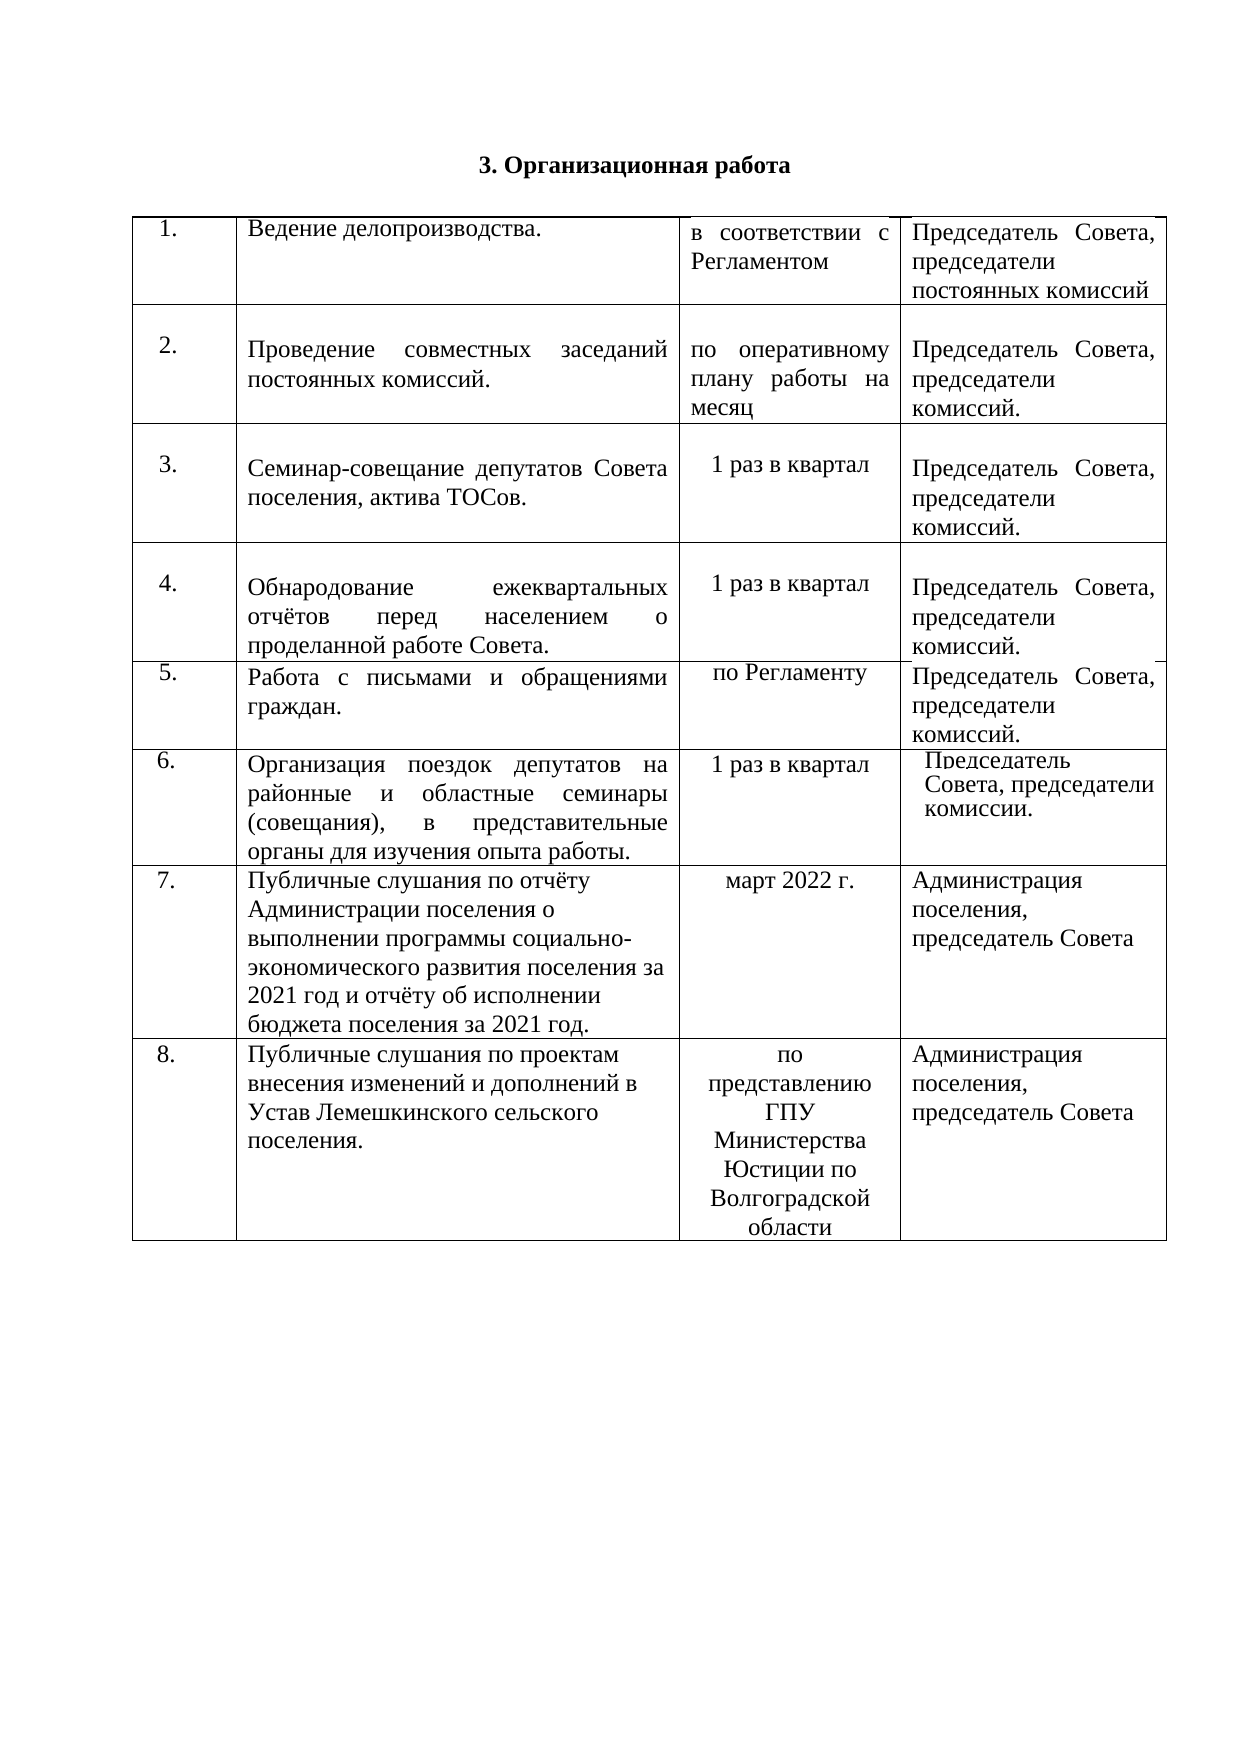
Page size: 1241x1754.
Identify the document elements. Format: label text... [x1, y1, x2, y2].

table_cell [237, 305, 679, 334]
table_cell [237, 543, 679, 572]
table_cell [901, 305, 1166, 334]
table_cell Обнародование ежеквартальных отчётов перед населением о проделанной работе Совета. [237, 572, 679, 661]
table_cell 4. [133, 572, 236, 661]
table_cell Председатель Совета, председатели комиссий. [901, 572, 1166, 661]
table_cell 5. [133, 662, 236, 748]
table_cell 2. [133, 334, 236, 423]
table_cell Председатель Совета, председатели комиссий. [901, 662, 1166, 748]
table_cell Председатель Совета, председатели комиссий. [901, 334, 1166, 423]
table_cell Администрация поселения, председатель Совета [901, 866, 1166, 1038]
table_cell Семинар-совещание депутатов Совета поселения, актива ТОСов. [237, 453, 679, 542]
table_cell Администрация поселения, председатель Совета [901, 1039, 1166, 1240]
table_cell 3. [133, 453, 236, 542]
table_cell [901, 543, 1166, 572]
table_cell [901, 424, 1166, 453]
table_header в соответствии с Регламентом [680, 218, 900, 304]
table_cell Публичные слушания по проектам внесения изменений и дополнений в Устав Лемешкинского сельского поселения. [237, 1039, 679, 1240]
table_cell [133, 424, 236, 453]
table_cell [237, 424, 679, 453]
table_cell [680, 543, 900, 572]
table_cell 8. [133, 1039, 236, 1240]
table_cell по оперативному плану работы на месяц [680, 334, 900, 423]
table_cell по представлению ГПУ Министерства Юстиции по Волгоградской области [680, 1039, 900, 1240]
table_cell [133, 543, 236, 572]
table_cell 1 раз в квартал [680, 453, 900, 542]
table_cell март 2022 г. [680, 866, 900, 1038]
table_cell [680, 424, 900, 453]
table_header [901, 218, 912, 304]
table_cell [133, 305, 236, 334]
table_cell Работа с письмами и обращениями граждан. [237, 662, 679, 748]
table_cell 1 раз в квартал [680, 572, 900, 661]
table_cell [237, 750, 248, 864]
table_cell Публичные слушания по отчёту Администрации поселения о выполнении программы социально- экономического развития поселения за 2021 год и отчёту об исполнении бюджета поселения за 2021 год. [237, 866, 679, 1038]
text 3. Организационная работа [162, 150, 1107, 179]
table_cell Председатель Совета, председатели комиссий. [901, 453, 1166, 542]
table_header Ведение делопроизводства. [237, 218, 679, 304]
table_cell 1 раз в квартал [680, 750, 900, 864]
table_header Председатель Совета, председатели постоянных комиссий [1056, 218, 1166, 304]
table_cell 7. [133, 866, 236, 1038]
table_header 1. [133, 218, 236, 304]
table_cell Председатель Совета, председатели комиссии. [901, 750, 1166, 864]
table_cell [680, 305, 900, 334]
table_cell Проведение совместных заседаний постоянных комиссий. [237, 334, 679, 423]
table_cell 6. [133, 750, 236, 864]
table_cell по Регламенту [680, 662, 900, 748]
